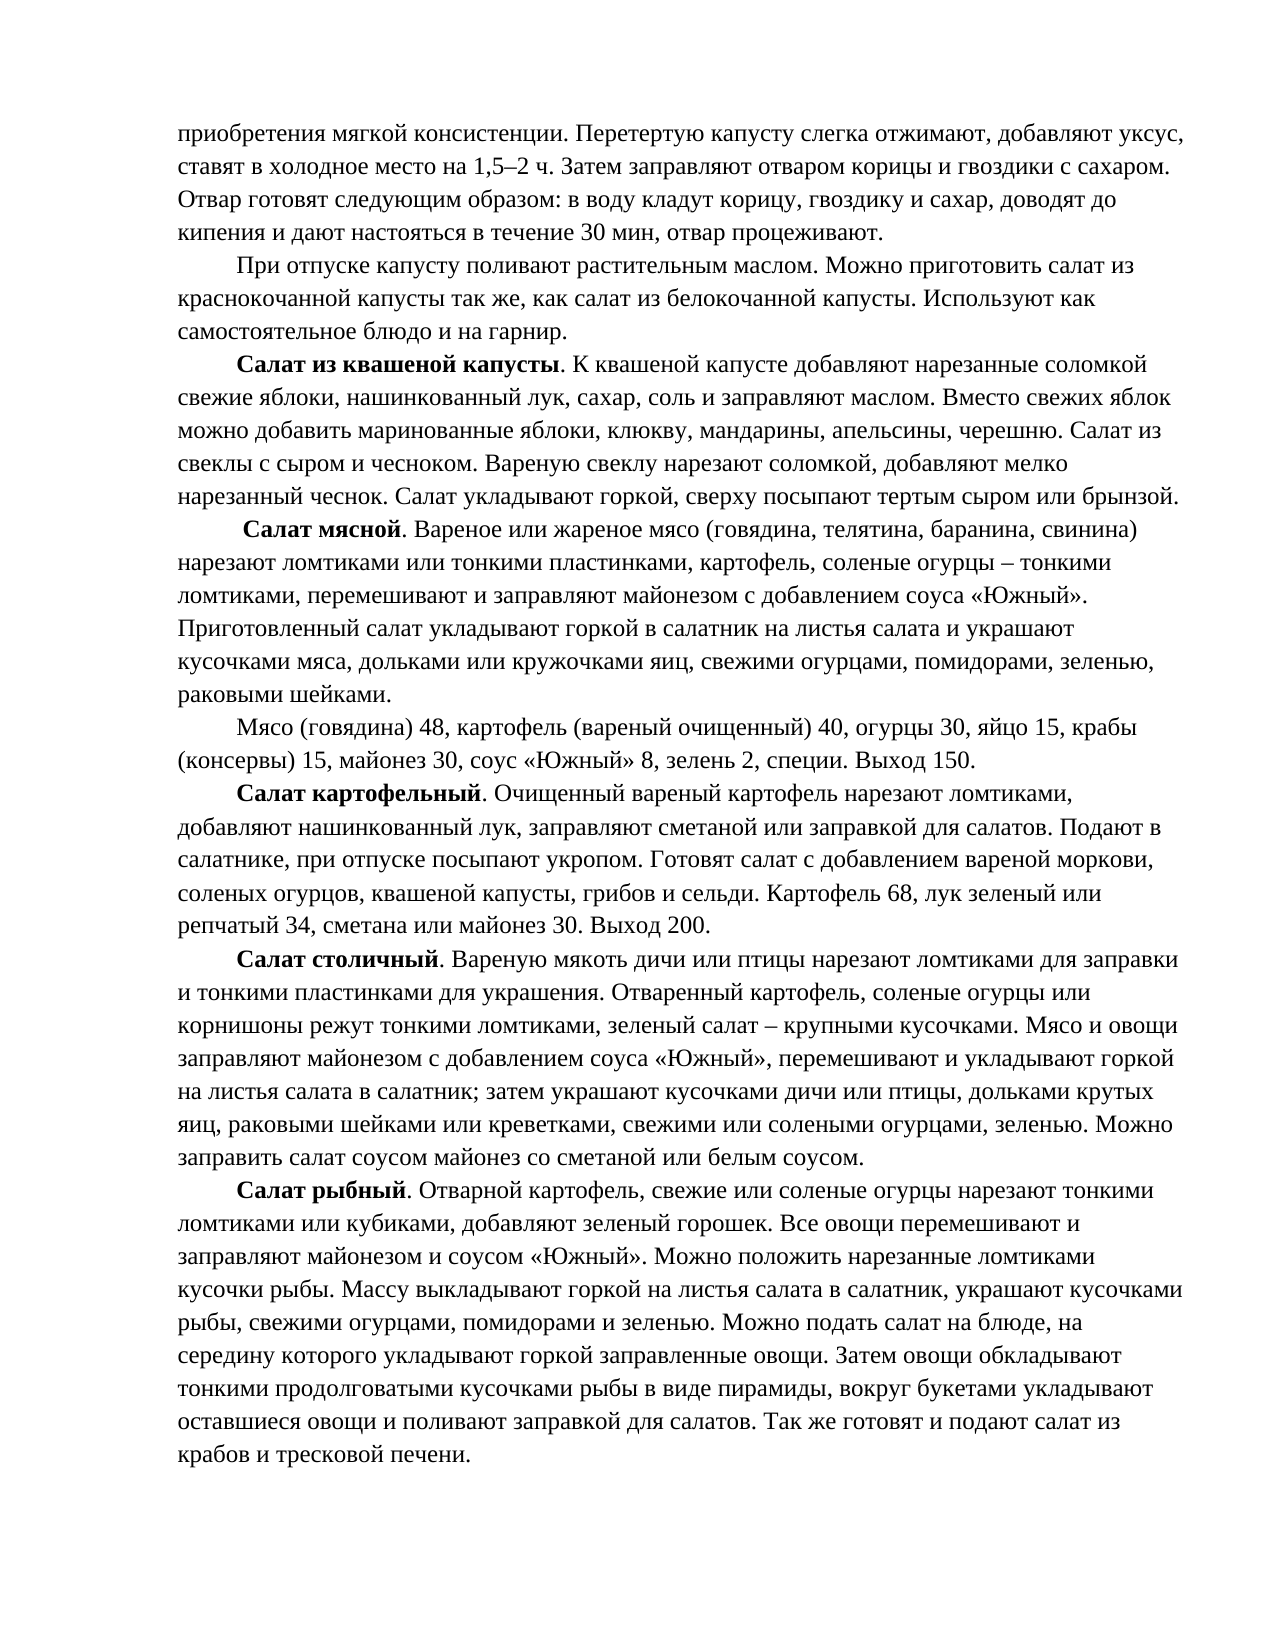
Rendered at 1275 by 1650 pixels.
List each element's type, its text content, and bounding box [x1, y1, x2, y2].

text Салат картофельный. Очищенный вареный картофель нарезают ломтиками, добавляют нашинкованный лук, заправляют сметаной или заправкой для салатов. Подают в салатнике, при отпуске посыпают укропом. Готовят салат с добавлением вареной моркови, соленых огурцов, квашеной капусты, грибов и сельди. Картофель 68, лук зеленый или репчатый 34, сметана или майонез 30. Выход 200. [177, 778, 1186, 939]
text Салат мясной. Вареное или жареное мясо (говядина, телятина, баранина, свинина) нарезают ломтиками или тонкими пластинками, картофель, соленые огурцы – тонкими ломтиками, перемешивают и заправляют майонезом с добавлением соуса «Южный». Приготовленный салат укладывают горкой в салатник на листья салата и украшают кусочками мяса, дольками или кружочками яиц, свежими огурцами, помидорами, зеленью, раковыми шейками. [177, 514, 1186, 708]
text Салат рыбный. Отварной картофель, свежие или соленые огурцы нарезают тонкими ломтиками или кубиками, добавляют зеленый горошек. Все овощи перемешивают и заправляют майонезом и соусом «Южный». Можно положить нарезанные ломтиками кусочки рыбы. Массу выкладывают горкой на листья салата в салатник, украшают кусочками рыбы, свежими огурцами, помидорами и зеленью. Можно подать салат на блюде, на середину которого укладывают горкой заправленные овощи. Затем овощи обкладывают тонкими продолговатыми кусочками рыбы в виде пирамиды, вокруг букетами укладывают оставшиеся овощи и поливают заправкой для салатов. Так же готовят и подают салат из крабов и тресковой печени. [177, 1175, 1186, 1468]
text Салат из квашеной капусты. К квашеной капусте добавляют нарезанные соломкой свежие яблоки, нашинкованный лук, сахар, соль и заправляют маслом. Вместо свежих яблок можно добавить маринованные яблоки, клюкву, мандарины, апельсины, черешню. Салат из свеклы с сыром и чесноком. Вареную свеклу нарезают соломкой, добавляют мелко нарезанный чеснок. Салат укладывают горкой, сверху посыпают тертым сыром или брынзой. [177, 349, 1186, 510]
text Салат столичный. Вареную мякоть дичи или птицы нарезают ломтиками для заправки и тонкими пластинками для украшения. Отваренный картофель, соленые огурцы или корнишоны режут тонкими ломтиками, зеленый салат – крупными кусочками. Мясо и овощи заправляют майонезом с добавлением соуса «Южный», перемешивают и укладывают горкой на листья салата в салатник; затем украшают кусочками дичи или птицы, дольками крутых яиц, раковыми шейками или креветками, свежими или солеными огурцами, зеленью. Можно заправить салат соусом майонез со сметаной или белым соусом. [177, 944, 1186, 1171]
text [177, 118, 1186, 246]
text При отпуске капусту поливают растительным маслом. Можно приготовить салат из краснокочанной капусты так же, как салат из белокочанной капусты. Используют как самостоятельное блюдо и на гарнир. [177, 250, 1186, 345]
text Мясо (говядина) 48, картофель (вареный очищенный) 40, огурцы 30, яйцо 15, крабы (консервы) 15, майонез 30, соус «Южный» 8, зелень 2, специи. Выход 150. [177, 712, 1186, 774]
